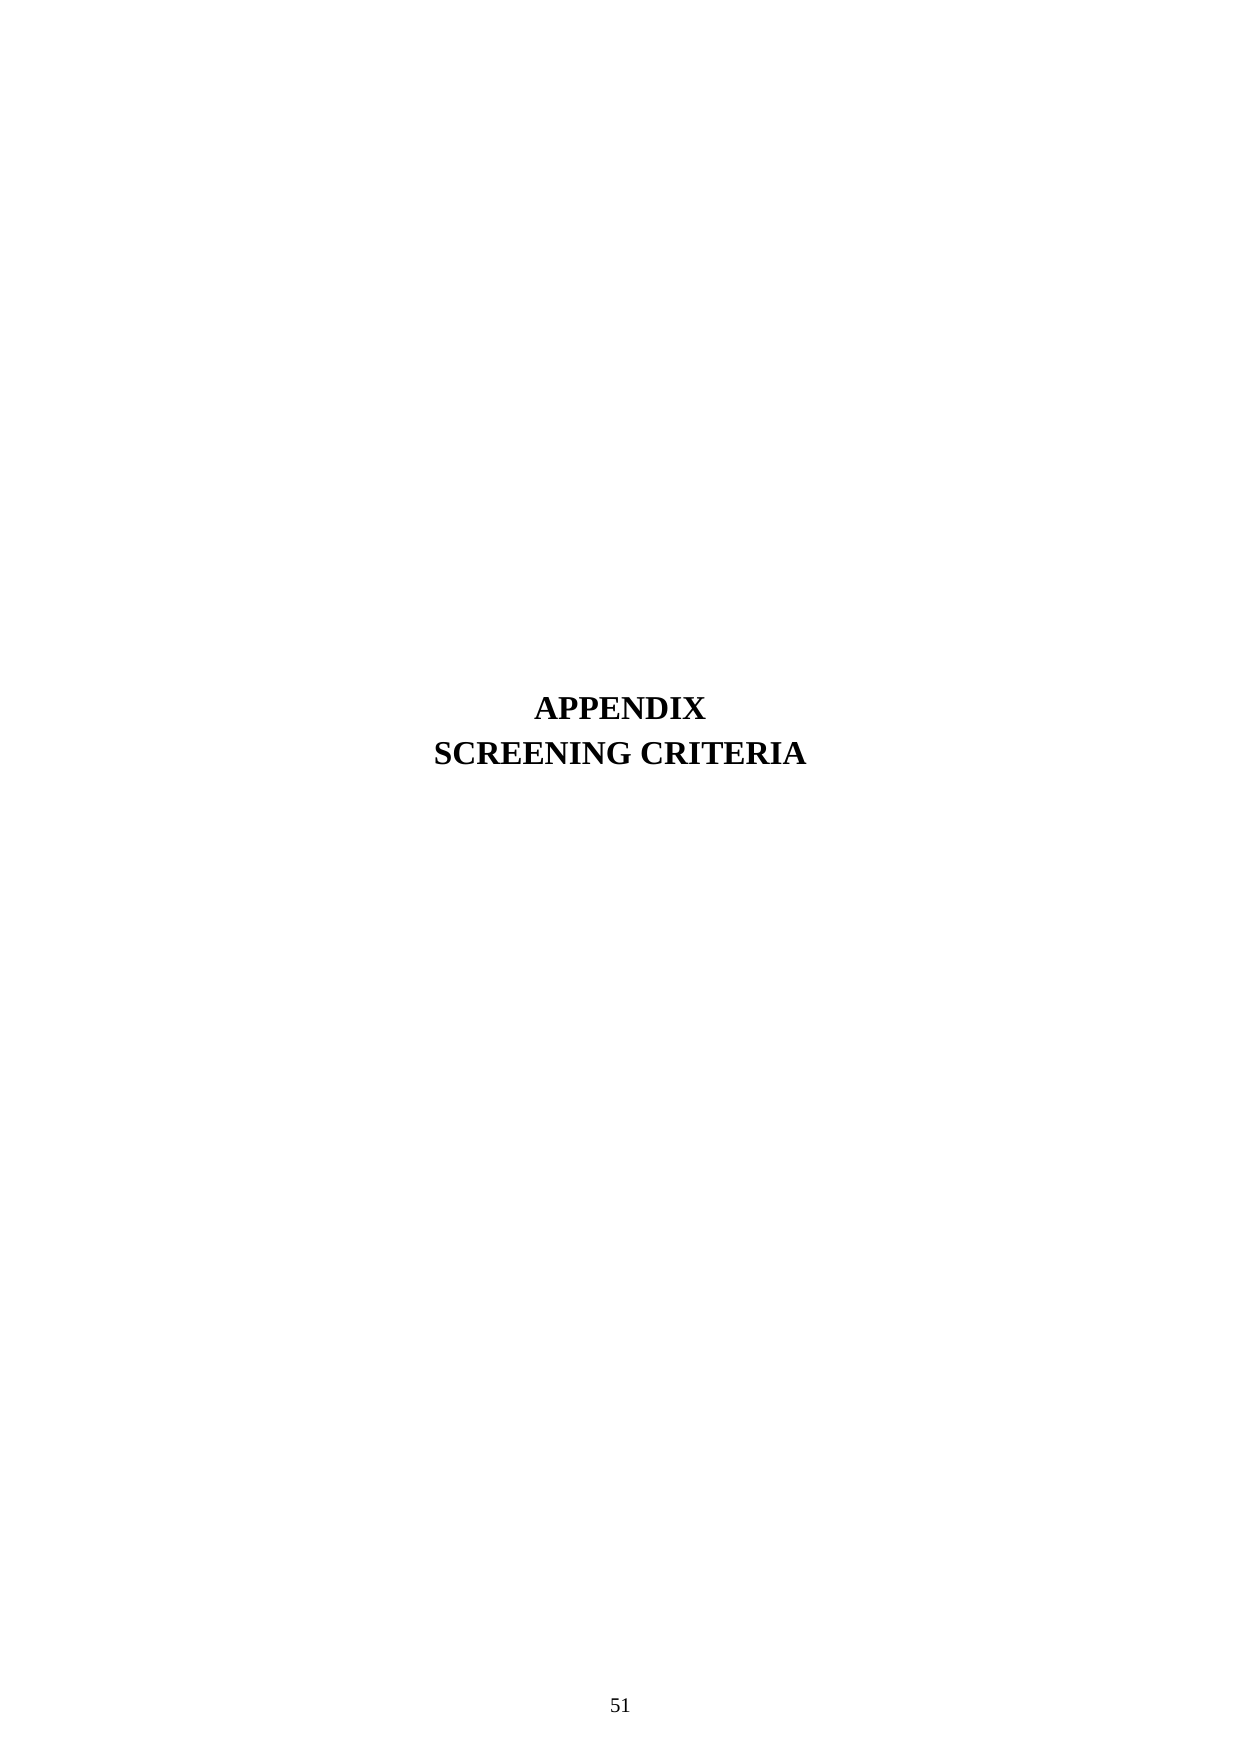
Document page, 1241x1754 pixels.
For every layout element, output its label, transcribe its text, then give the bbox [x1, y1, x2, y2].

text SCREENING CRITERIA [88, 733, 1152, 771]
subtitle APPENDIX [88, 688, 1152, 727]
